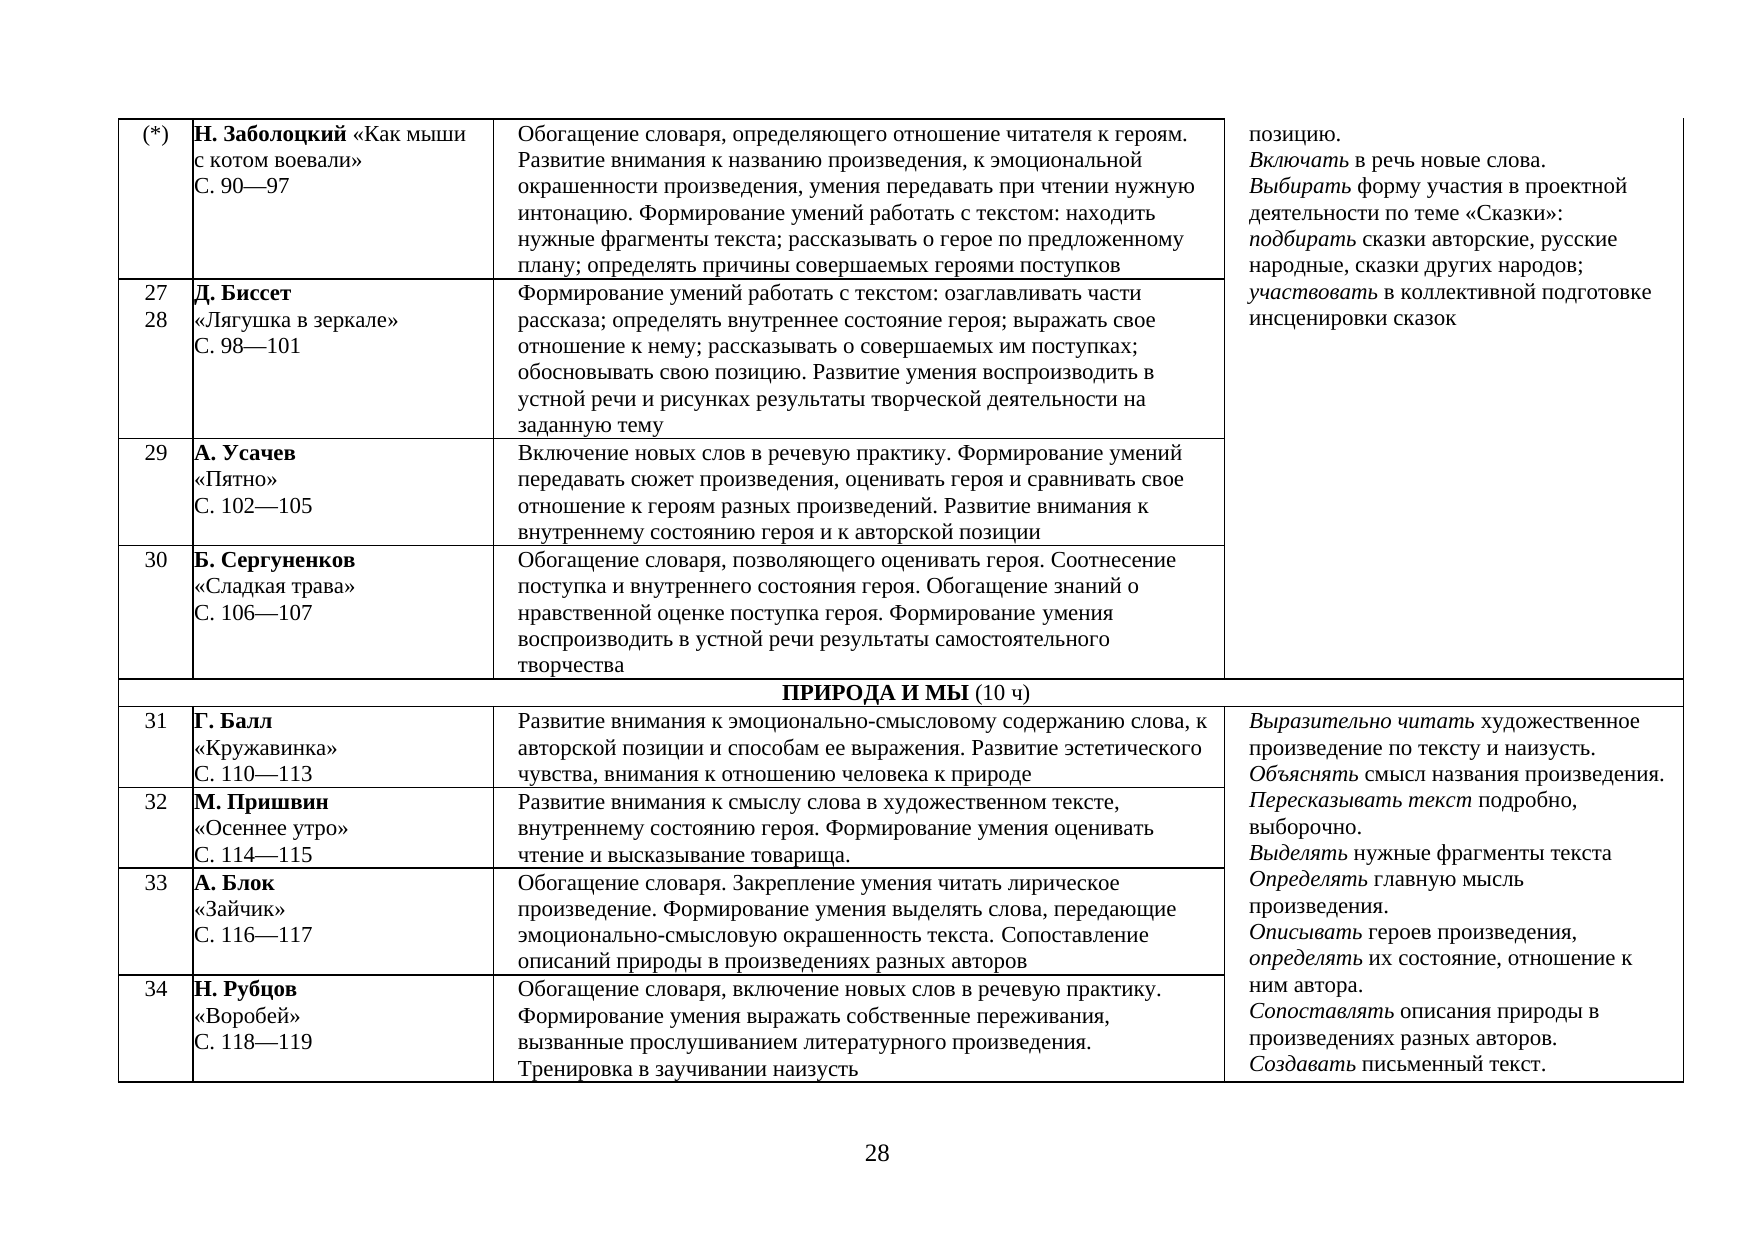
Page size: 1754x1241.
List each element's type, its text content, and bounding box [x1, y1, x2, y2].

table_cell (*) [119, 120, 192, 278]
table_cell Б. Сергуненков «Сладкая трава» С. 106—107 [194, 546, 493, 678]
table_cell Обогащение словаря, определяющего отношение читателя к героям. Развитие внимания к названию произведения, к эмоциональной окрашенности произведения, умения передавать при чтении нужную интонацию. Формирование умений работать с текстом: находить нужные фрагменты текста; рассказывать о герое по предложенному плану; определять причины совершаемых героями поступков [494, 120, 1224, 278]
table_cell Формирование умений работать с текстом: озаглавливать части рассказа; определять внутреннее состояние героя; выражать свое отношение к нему; рассказывать о совершаемых им поступках; обосновывать свою позицию. Развитие умения воспроизводить в устной речи и рисунках результаты творческой деятельности на заданную тему [494, 280, 1224, 437]
table_cell А. Усачев «Пятно» С. 102—105 [194, 439, 493, 544]
table_cell Н. Рубцов «Воробей» С. 118—119 [194, 976, 493, 1081]
table_cell 27 28 [119, 280, 192, 437]
table_cell 32 [119, 788, 192, 867]
table_cell 34 [119, 976, 192, 1081]
table_cell Н. Заболоцкий «Как мыши с котом воевали» С. 90—97 [194, 120, 493, 278]
table_cell А. Блок «Зайчик» С. 116—117 [194, 869, 493, 974]
table_cell Развитие внимания к эмоционально-смысловому содержанию слова, к авторской позиции и способам ее выражения. Развитие эстетического чувства, внимания к отношению человека к природе [494, 707, 1224, 786]
table_cell Д. Биссет «Лягушка в зеркале» С. 98—101 [194, 280, 493, 437]
table_cell 33 [119, 869, 192, 974]
table_cell Обогащение словаря, включение новых слов в речевую практику. Формирование умения выражать собственные переживания, вызванные прослушиванием литературного произведения. Тренировка в заучивании наизусть [494, 976, 1224, 1081]
table_cell ПРИРОДА И МЫ (10 ч) [119, 680, 1683, 706]
table_cell М. Пришвин «Осеннее утро» С. 114—115 [194, 788, 493, 867]
table_cell Обогащение словаря. Закрепление умения читать лирическое произведение. Формирование умения выделять слова, передающие эмоционально-смысловую окрашенность текста. Сопоставление описаний природы в произведениях разных авторов [494, 869, 1224, 974]
table_cell Выразительно читать художественное произведение по тексту и наизусть. Объяснять смысл названия произведения. Пересказывать текст подробно, выборочно. Выделять нужные фрагменты текста Определять главную мысль произведения. Описывать героев произведения, определять их состояние, отношение к ним автора. Сопоставлять описания природы в произведениях разных авторов. Создавать письменный текст. Самостоятельно пользоваться словарем в конце учебника. Включать новые слова в свою речь. Определять свои возможности и интересы при выборе задания. Оценивать чтение товарища. Участвовать в диалоге, понимать позицию собеседника, аргументировать собственную позицию. Знакомиться с новой книгой, ее автором, названием, иллюстрациями. Выбирать форму участия в проектной деятельности по теме «Сказки»: подбирать сказки авторские, русские народные, сказки других народов; участвовать в инсценировке сказок [1225, 707, 1683, 1081]
table_cell Включение новых слов в речевую практику. Формирование умений передавать сюжет произведения, оценивать героя и сравнивать свое отношение к героям разных произведений. Развитие внимания к внутреннему состоянию героя и к авторской позиции [494, 439, 1224, 544]
table_cell Г. Балл «Кружавинка» С. 110—113 [194, 707, 493, 786]
table_cell Обогащение словаря, позволяющего оценивать героя. Соотнесение поступка и внутреннего состояния героя. Обогащение знаний о нравственной оценке поступка героя. Формирование умения воспроизводить в устной речи результаты самостоятельного творчества [494, 546, 1224, 678]
table_cell 31 [119, 707, 192, 786]
table_cell 30 [119, 546, 192, 678]
table_cell 29 [119, 439, 192, 544]
table_cell Развитие внимания к смыслу слова в художественном тексте, внутреннему состоянию героя. Формирование умения оценивать чтение и высказывание товарища. [494, 788, 1224, 867]
